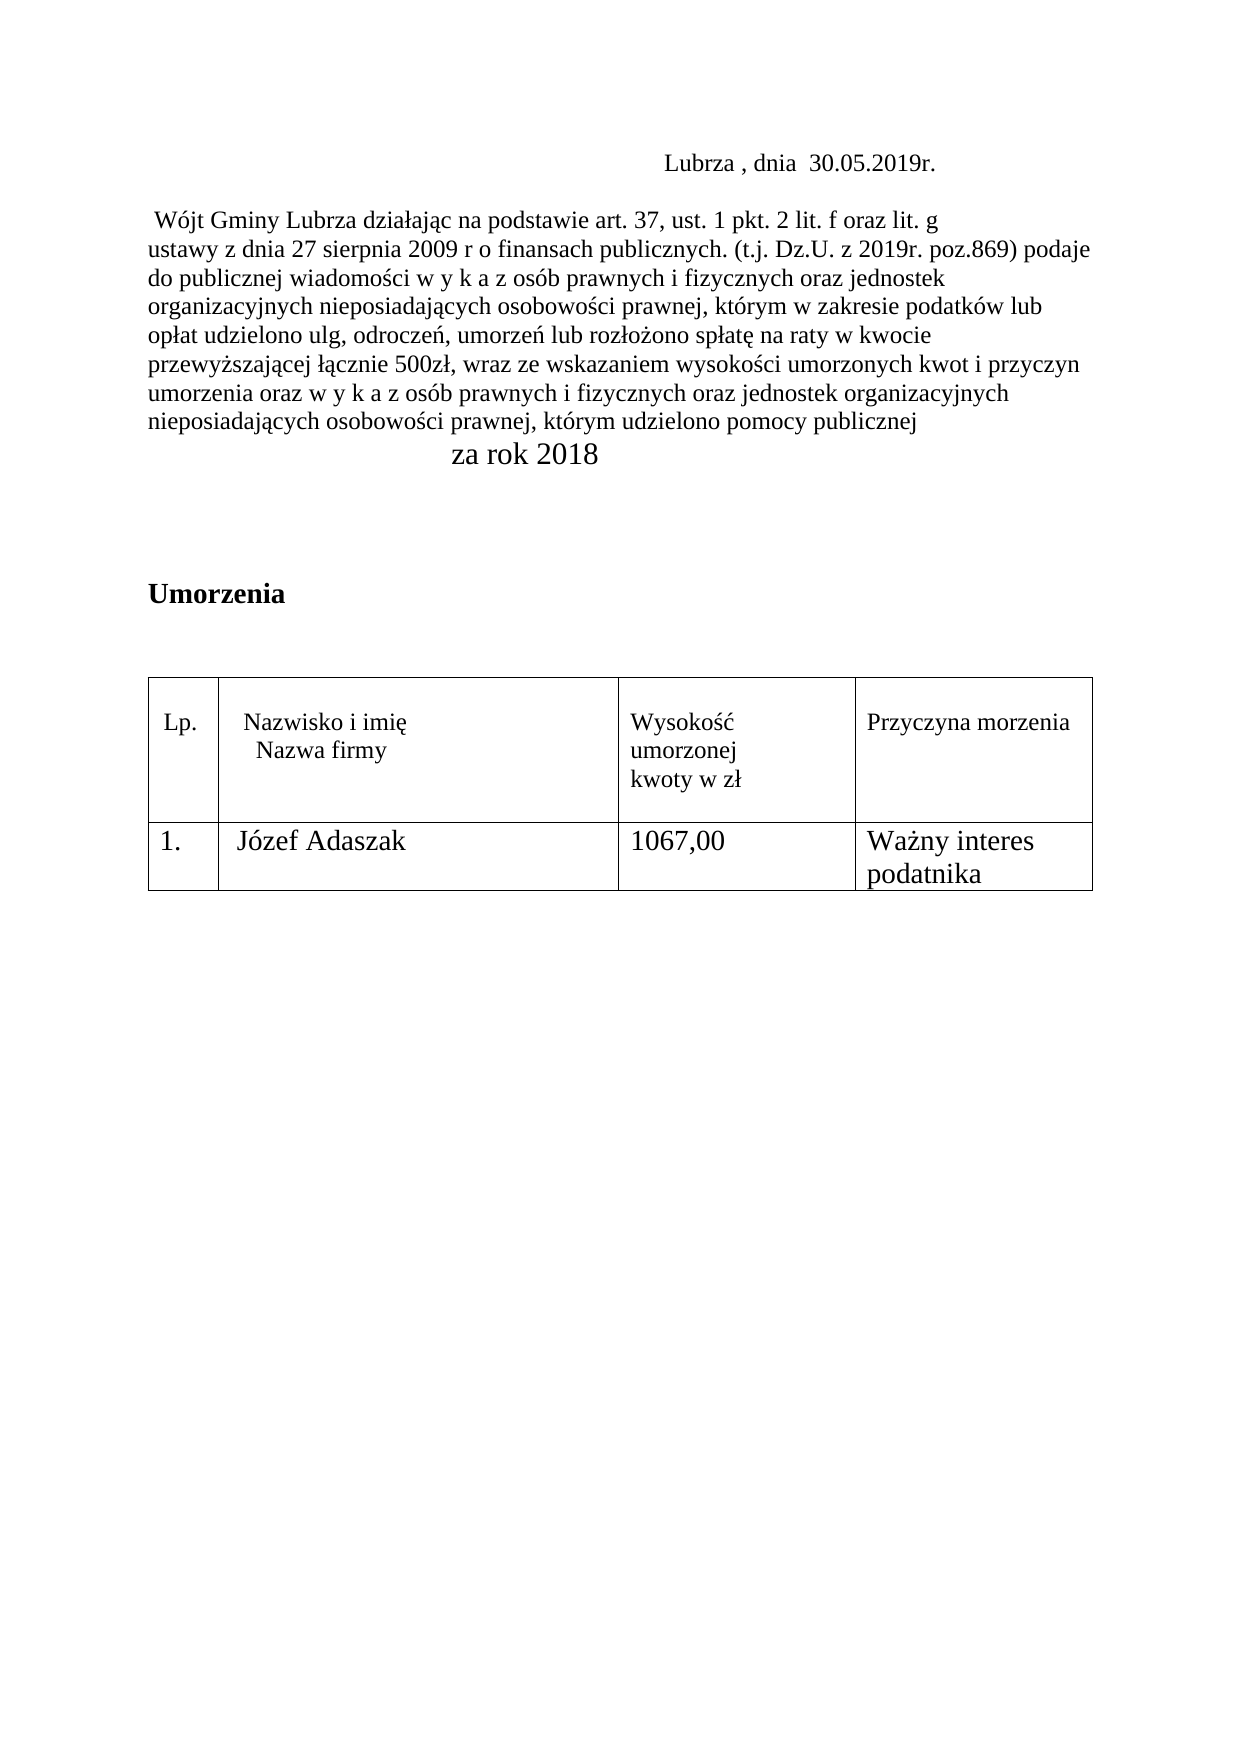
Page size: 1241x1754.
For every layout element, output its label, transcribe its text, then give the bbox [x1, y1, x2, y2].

text Wójt Gminy Lubrza działając na podstawie art. 37, ust. 1 pkt. 2 lit. f oraz lit. g ustawy z dnia 27 sierpnia 2009 r o finansach publicznych. (t.j. Dz.U. z 2019r. poz.869) podaje do publicznej wiadomości w y k a z osób prawnych i fizycznych oraz jednostek organizacyjnych nieposiadających osobowości prawnej, którym w zakresie podatków lub opłat udzielono ulg, odroczeń, umorzeń lub rozłożono spłatę na raty w kwocie przewyższającej łącznie 500zł, wraz ze wskazaniem wysokości umorzonych kwot i przyczyn umorzenia oraz w y k a z osób prawnych i fizycznych oraz jednostek organizacyjnych nieposiadających osobowości prawnej, którym udzielono pomocy publicznej [148, 205, 1093, 435]
text za rok 2018 [148, 435, 1093, 471]
text Lubrza , dnia 30.05.2019r. [148, 148, 1093, 176]
table_cell Ważny interes podatnika [856, 823, 1092, 890]
table_cell 1. [149, 823, 218, 890]
table_header Przyczyna morzenia [856, 678, 1092, 822]
table_cell 1067,00 [619, 823, 855, 890]
table_header Wysokość umorzonej kwoty w zł [619, 678, 855, 822]
table_cell Józef Adaszak [219, 823, 618, 890]
table_header Lp. [149, 678, 218, 822]
text Umorzenia [148, 576, 1093, 610]
table_header Nazwisko i imię Nazwa firmy [219, 678, 618, 822]
